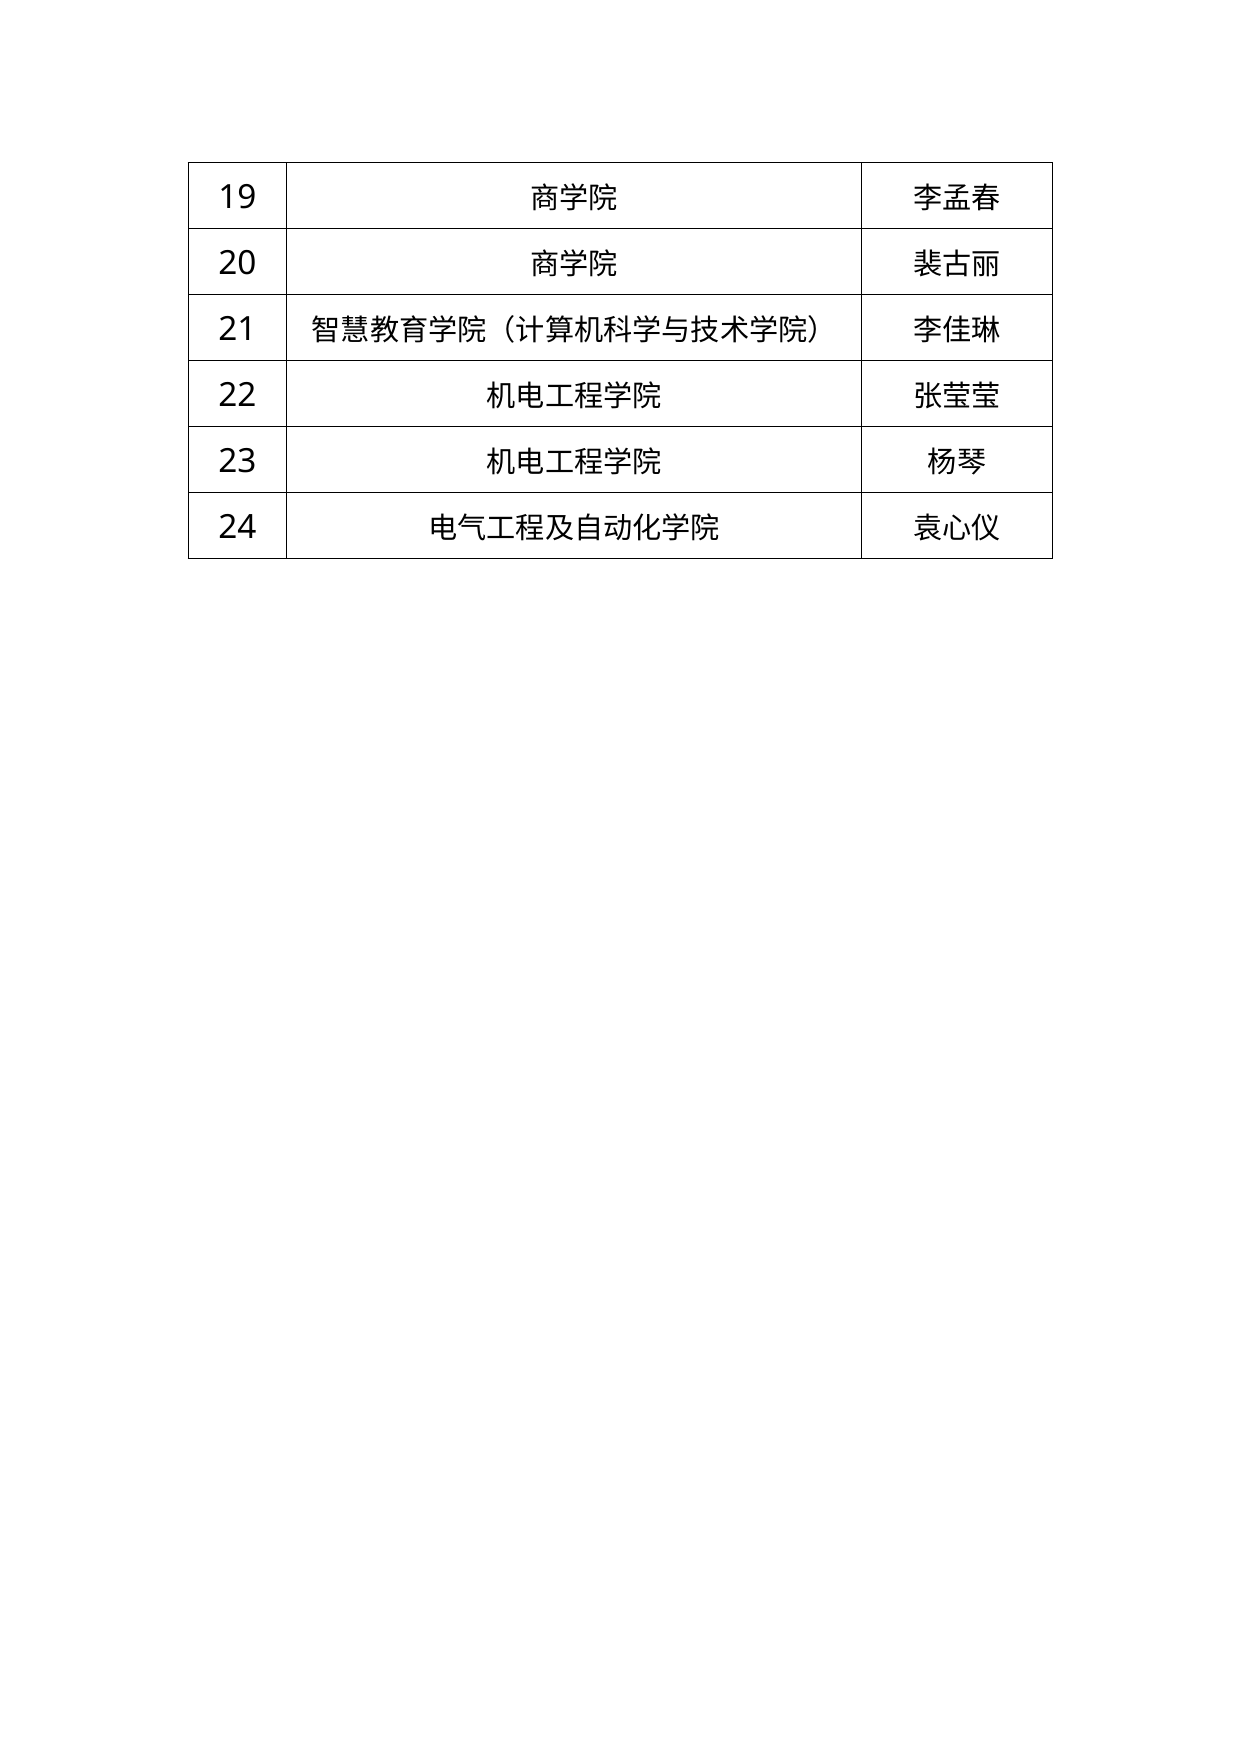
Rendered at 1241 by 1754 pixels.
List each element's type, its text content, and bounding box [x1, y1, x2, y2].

table_cell 商学院 [287, 229, 861, 294]
table_cell 李孟春 [862, 163, 1052, 228]
table_cell 24 [189, 493, 286, 558]
table_cell 商学院 [287, 163, 861, 228]
table_cell 19 [189, 163, 286, 228]
table_cell 23 [189, 427, 286, 492]
table_cell 裴古丽 [862, 229, 1052, 294]
table_cell 智慧教育学院（计算机科学与技术学院） [287, 295, 861, 360]
table_cell 机电工程学院 [287, 427, 861, 492]
table_cell 袁心仪 [862, 493, 1052, 558]
table_cell 22 [189, 361, 286, 426]
table_cell 电气工程及自动化学院 [287, 493, 861, 558]
table_cell 机电工程学院 [287, 361, 861, 426]
table_cell 张莹莹 [862, 361, 1052, 426]
table_cell 杨琴 [862, 427, 1052, 492]
table_cell 20 [189, 229, 286, 294]
table_cell 21 [189, 295, 286, 360]
table_cell 李佳琳 [862, 295, 1052, 360]
